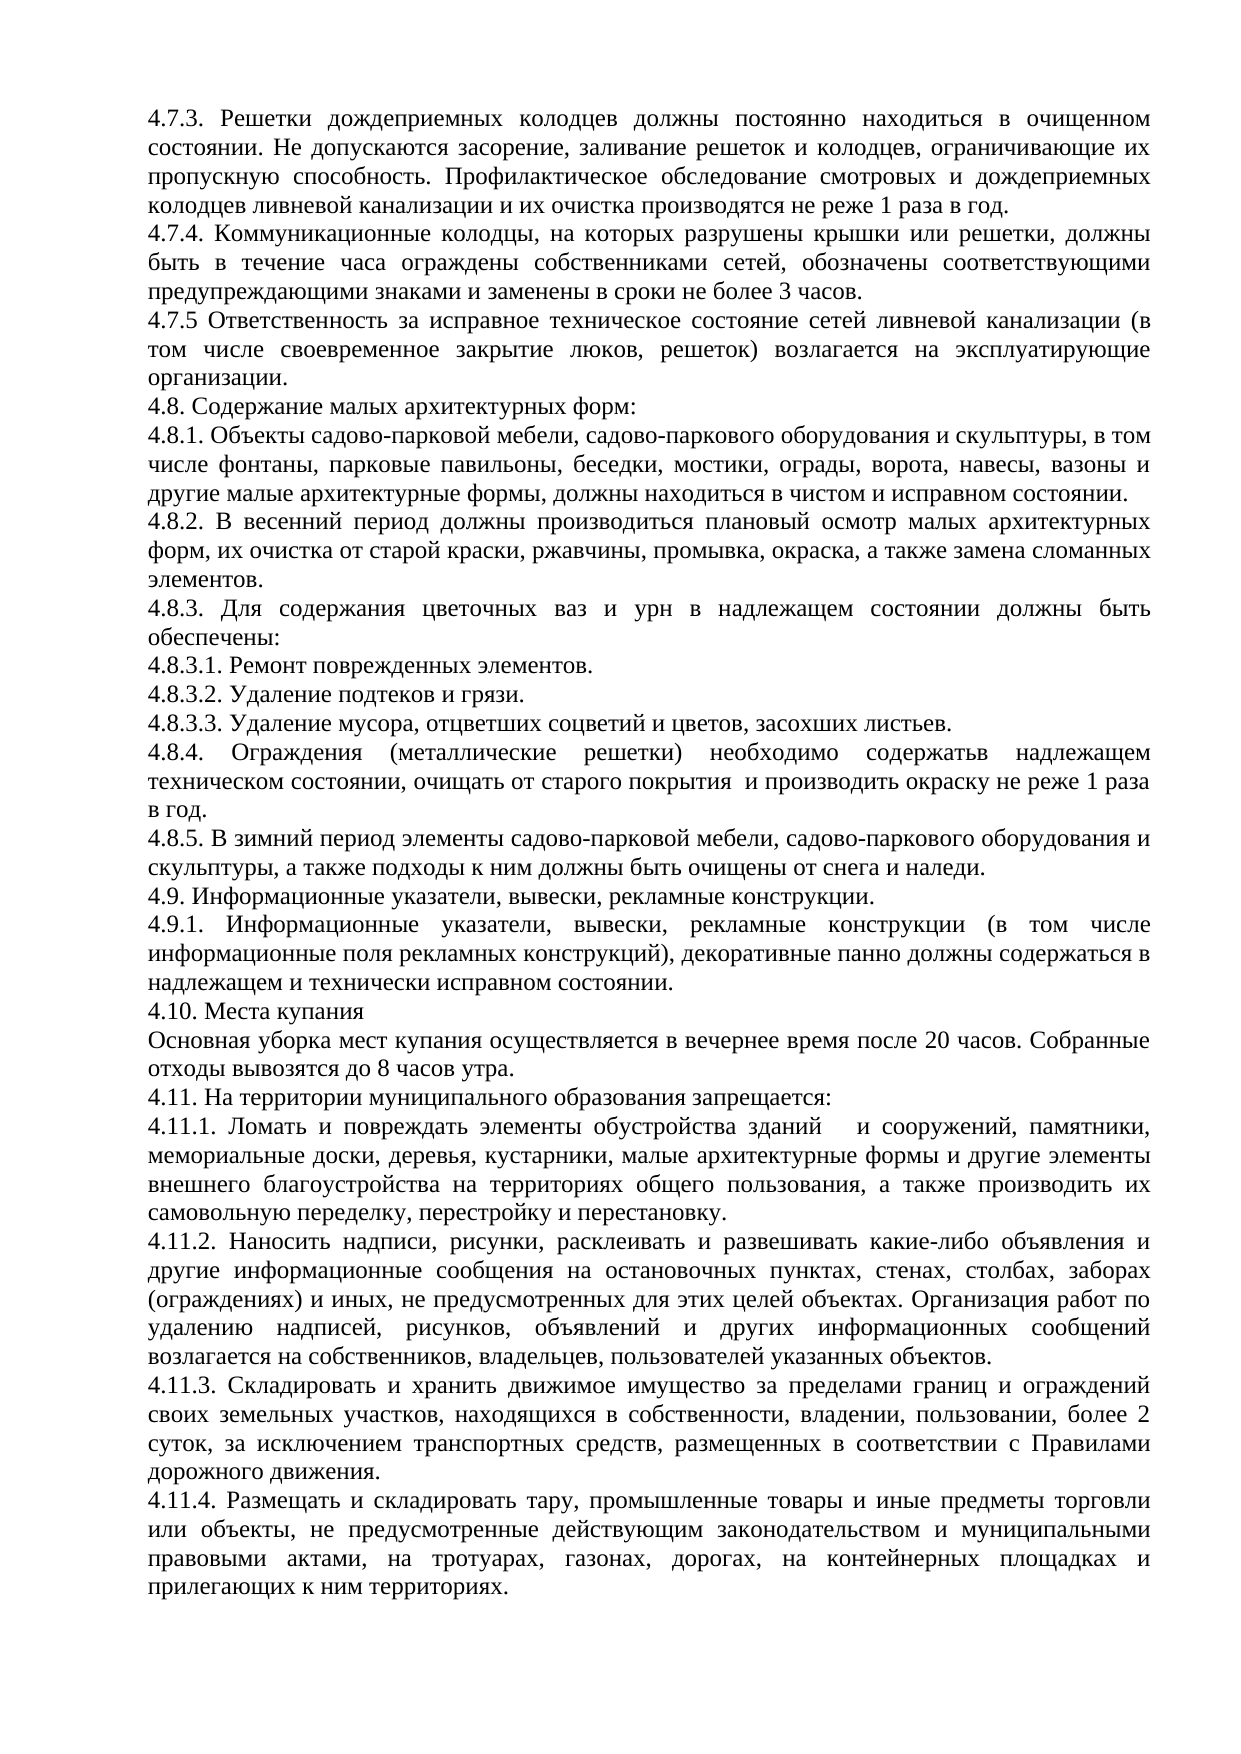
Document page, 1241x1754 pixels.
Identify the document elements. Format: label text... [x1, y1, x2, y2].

text 4.9. Информационные указатели, вывески, рекламные конструкции. [148, 881, 1152, 909]
text 4.11.4. Размещать и складировать тару, промышленные товары и иные предметы торговли или объекты, не предусмотренные действующим законодательством и муниципальными правовыми актами, на тротуарах, газонах, дорогах, на контейнерных площадках и прилегающих к ним территориях. [148, 1485, 1152, 1600]
text 4.7.5 Ответственность за исправное техническое состояние сетей ливневой канализации (в том числе своевременное закрытие люков, решеток) возлагается на эксплуатирующие организации. [148, 305, 1152, 391]
text 4.8.5. В зимний период элементы садово-парковой мебели, садово-паркового оборудования и скульптуры, а также подходы к ним должны быть очищены от снега и наледи. [148, 823, 1152, 881]
text 4.10. Места купания [148, 996, 1152, 1024]
text 4.7.3. Решетки дождеприемных колодцев должны постоянно находиться в очищенном состоянии. Не допускаются засорение, заливание решеток и колодцев, ограничивающие их пропускную способность. Профилактическое обследование смотровых и дождеприемных колодцев ливневой канализации и их очистка производятся не реже 1 раза в год. [148, 103, 1152, 218]
text 4.8.3. Для содержания цветочных ваз и урн в надлежащем состоянии должны быть обеспечены: [148, 593, 1152, 650]
text 4.11.2. Наносить надписи, рисунки, расклеивать и развешивать какие-либо объявления и другие информационные сообщения на остановочных пунктах, стенах, столбах, заборах (ограждениях) и иных, не предусмотренных для этих целей объектах. Организация работ по удалению надписей, рисунков, объявлений и других информационных сообщений возлагается на собственников, владельцев, пользователей указанных объектов. [148, 1226, 1152, 1370]
text 4.8.3.1. Ремонт поврежденных элементов. [148, 650, 1152, 679]
text 4.8. Содержание малых архитектурных форм: [148, 391, 1152, 420]
text 4.11.3. Складировать и хранить движимое имущество за пределами границ и ограждений своих земельных участков, находящихся в собственности, владении, пользовании, более 2 суток, за исключением транспортных средств, размещенных в соответствии с Правилами дорожного движения. [148, 1370, 1152, 1485]
text 4.8.1. Объекты садово-парковой мебели, садово-паркового оборудования и скульптуры, в том числе фонтаны, парковые павильоны, беседки, мостики, ограды, ворота, навесы, вазоны и другие малые архитектурные формы, должны находиться в чистом и исправном состоянии. [148, 420, 1152, 506]
text 4.11. На территории муниципального образования запрещается: [148, 1082, 1152, 1111]
text 4.8.2. В весенний период должны производиться плановый осмотр малых архитектурных форм, их очистка от старой краски, ржавчины, промывка, окраска, а также замена сломанных элементов. [148, 506, 1152, 593]
text 4.8.4. Ограждения (металлические решетки) необходимо содержатьв надлежащем техническом состоянии, очищать от старого покрытия и производить окраску не реже 1 раза в год. [148, 737, 1152, 823]
text Основная уборка мест купания осуществляется в вечернее время после 20 часов. Собранные отходы вывозятся до 8 часов утра. [148, 1025, 1152, 1082]
text 4.8.3.2. Удаление подтеков и грязи. [148, 679, 1152, 708]
text 4.8.3.3. Удаление мусора, отцветших соцветий и цветов, засохших листьев. [148, 708, 1152, 737]
text 4.11.1. Ломать и повреждать элементы обустройства зданий и сооружений, памятники, мемориальные доски, деревья, кустарники, малые архитектурные формы и другие элементы внешнего благоустройства на территориях общего пользования, а также производить их самовольную переделку, перестройку и перестановку. [148, 1111, 1152, 1226]
text 4.7.4. Коммуникационные колодцы, на которых разрушены крышки или решетки, должны быть в течение часа ограждены собственниками сетей, обозначены соответствующими предупреждающими знаками и заменены в сроки не более 3 часов. [148, 218, 1152, 305]
text 4.9.1. Информационные указатели, вывески, рекламные конструкции (в том числе информационные поля рекламных конструкций), декоративные панно должны содержаться в надлежащем и технически исправном состоянии. [148, 909, 1152, 996]
